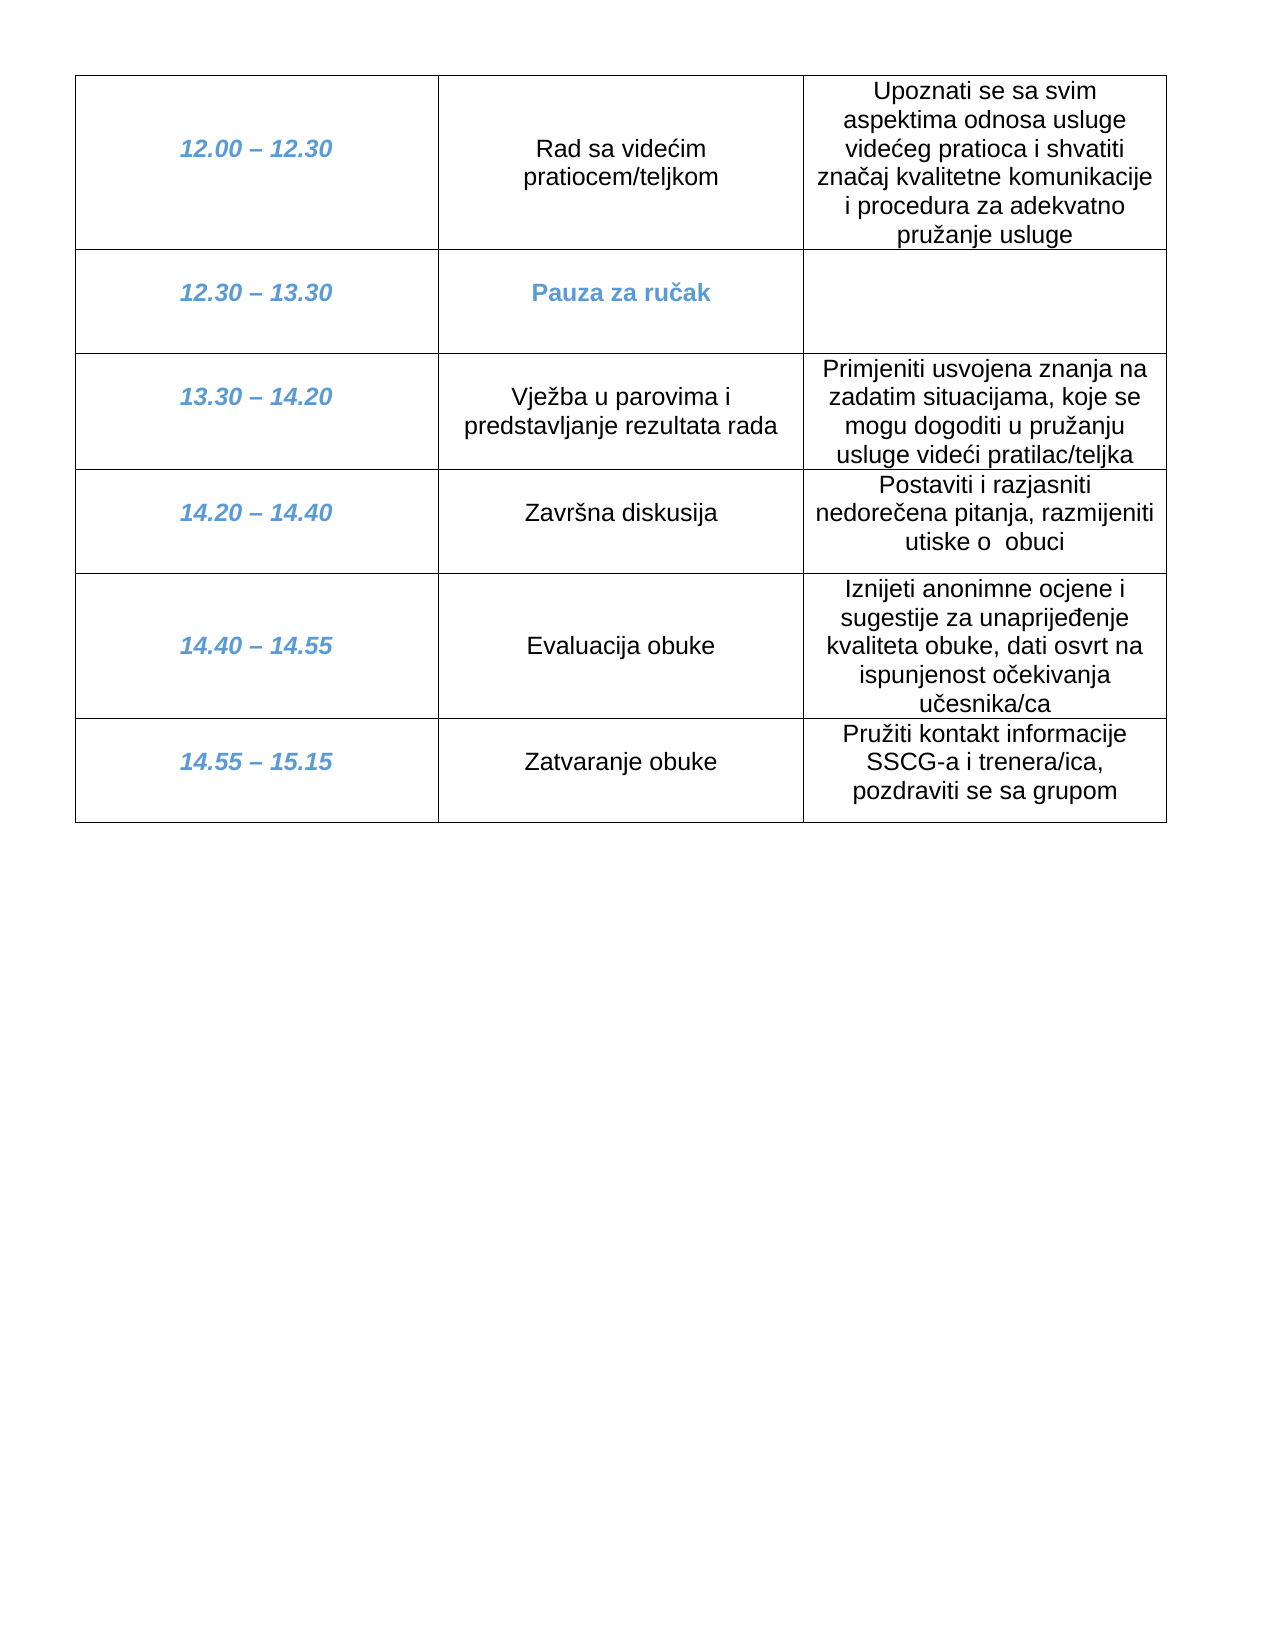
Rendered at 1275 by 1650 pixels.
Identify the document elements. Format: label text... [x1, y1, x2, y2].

table_cell 14.55 – 15.15 [76, 719, 438, 822]
table_cell 12.30 – 13.30 [76, 250, 438, 353]
table_cell 12.00 – 12.30 [76, 76, 438, 248]
table_cell Iznijeti anonimne ocjene i sugestije za unaprijeđenje kvaliteta obuke, dati osvrt na ispunjenost očekivanja učesnika/ca [804, 574, 1166, 717]
table_cell 14.20 – 14.40 [76, 470, 438, 573]
table_cell Zatvaranje obuke [439, 719, 803, 822]
table_cell Upoznati se sa svim aspektima odnosa usluge videćeg pratioca i shvatiti značaj kvalitetne komunikacije i procedura za adekvatno pružanje usluge [804, 76, 1166, 248]
table_cell 14.40 – 14.55 [76, 574, 438, 717]
table_cell Vježba u parovima i predstavljanje rezultata rada [439, 354, 803, 469]
table_cell 13.30 – 14.20 [76, 354, 438, 469]
table_cell Pružiti kontakt informacije SSCG-a i trenera/ica, pozdraviti se sa grupom [804, 719, 1166, 822]
table_cell Završna diskusija [439, 470, 803, 573]
table_cell Primjeniti usvojena znanja na zadatim situacijama, koje se mogu dogoditi u pružanju usluge videći pratilac/teljka [804, 354, 1166, 469]
table_cell Pauza za ručak [439, 250, 803, 353]
table_cell Rad sa videćim pratiocem/teljkom [439, 76, 803, 248]
table_cell Postaviti i razjasniti nedorečena pitanja, razmijeniti utiske o obuci [804, 470, 1166, 573]
table_cell [804, 250, 1166, 353]
table_cell Evaluacija obuke [439, 574, 803, 717]
